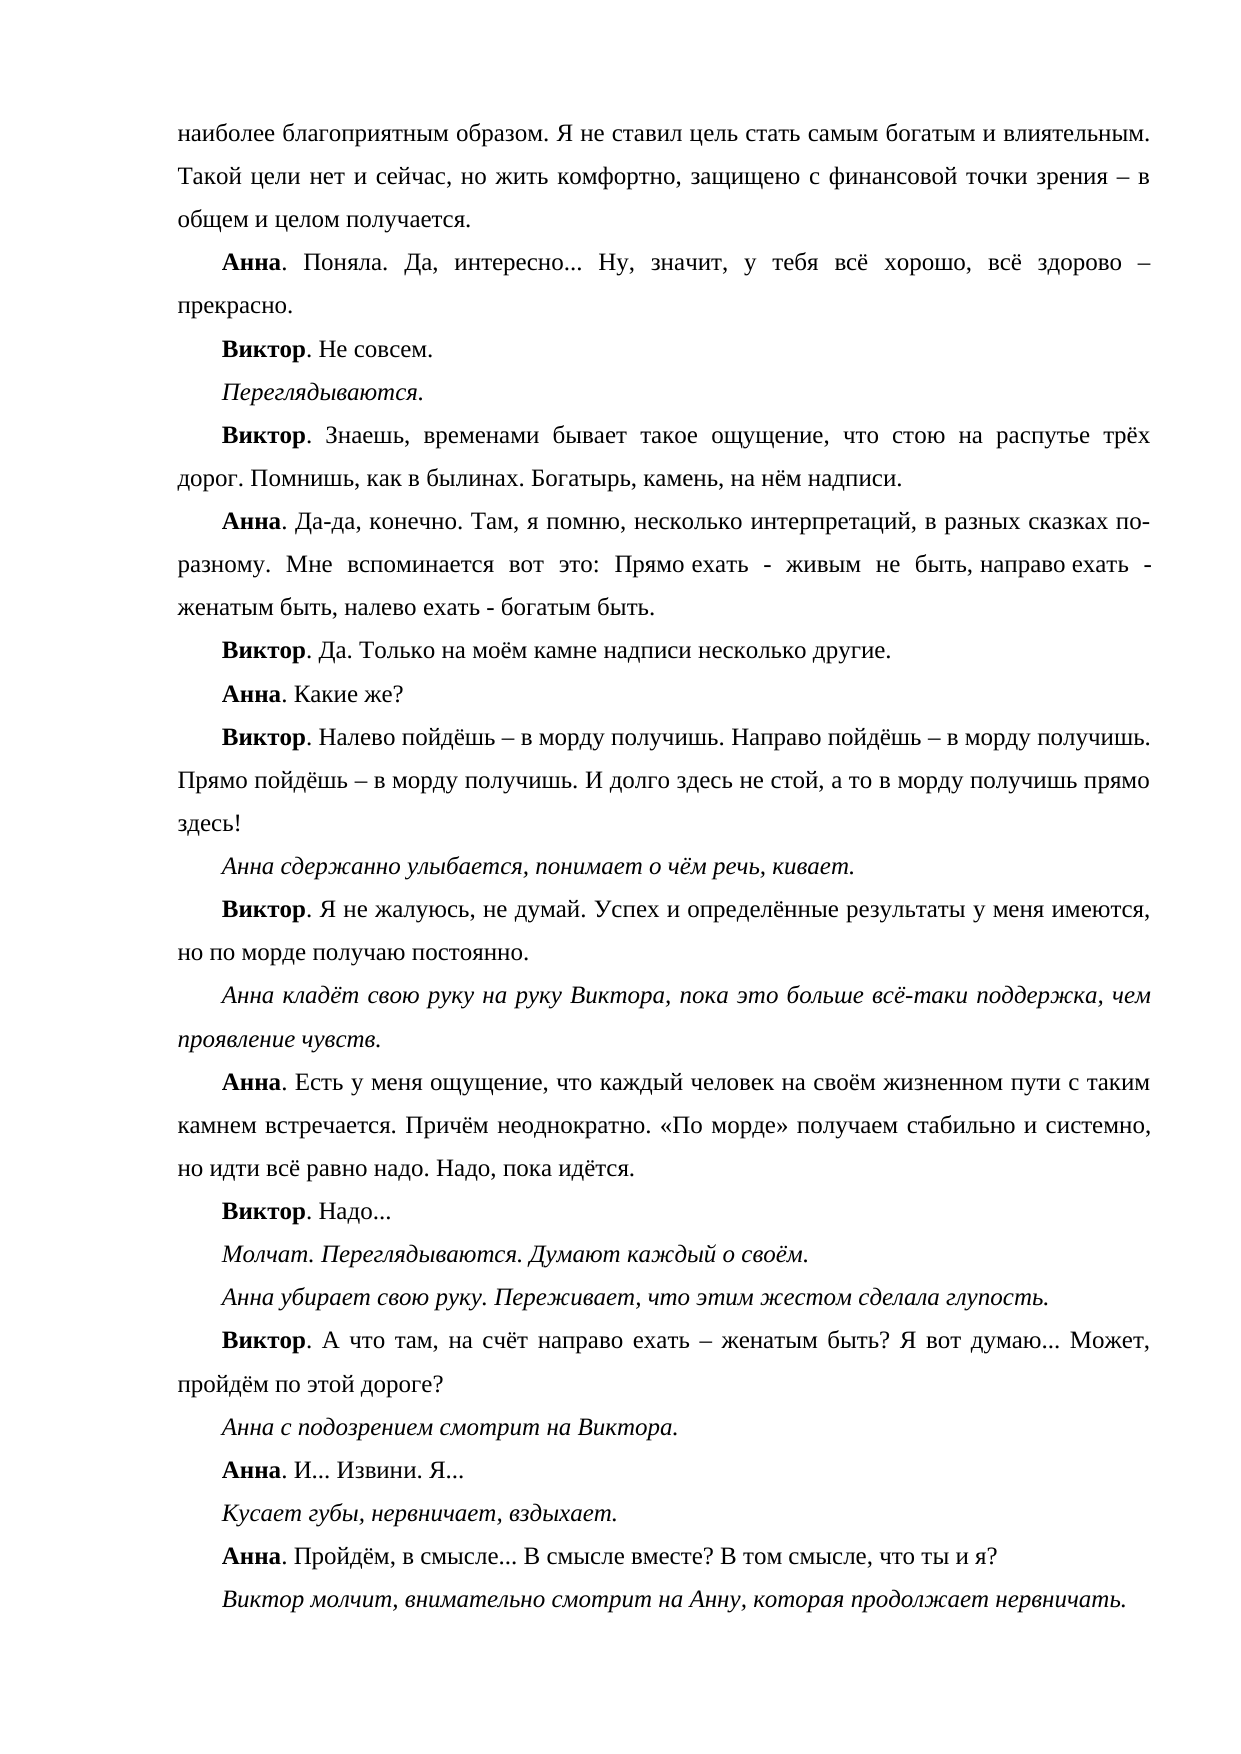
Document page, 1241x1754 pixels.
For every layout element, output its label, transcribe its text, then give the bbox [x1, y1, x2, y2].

text Анна сдержанно улыбается, понимает о чём речь, кивает. [177, 851, 1152, 880]
text Виктор. Я не жалуюсь, не думай. Успех и определённые результаты у меня имеются, но по морде получаю постоянно. [177, 894, 1152, 966]
text Виктор. Надо... [177, 1196, 1152, 1225]
text Кусает губы, нервничает, вздыхает. [177, 1498, 1152, 1527]
text Молчат. Переглядываются. Думают каждый о своём. [177, 1239, 1152, 1268]
text Анна убирает свою руку. Переживает, что этим жестом сделала глупость. [177, 1282, 1152, 1311]
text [177, 118, 1152, 233]
text Анна. Поняла. Да, интересно... Ну, значит, у тебя всё хорошо, всё здорово – прекрасно. [177, 247, 1152, 319]
text Анна с подозрением смотрит на Виктора. [177, 1412, 1152, 1441]
text Виктор. Не совсем. [177, 334, 1152, 362]
text Анна. Пройдём, в смысле... В смысле вместе? В том смысле, что ты и я? [177, 1541, 1152, 1570]
text Виктор. Знаешь, временами бывает такое ощущение, что стою на распутье трёх дорог. Помнишь, как в былинах. Богатырь, камень, на нём надписи. [177, 420, 1152, 492]
text Анна. И... Извини. Я... [177, 1455, 1152, 1484]
text Анна. Какие же? [177, 679, 1152, 707]
text Анна кладёт свою руку на руку Виктора, пока это больше всё-таки поддержка, чем проявление чувств. [177, 981, 1152, 1052]
text Виктор молчит, внимательно смотрит на Анну, которая продолжает нервничать. [177, 1584, 1152, 1613]
text Анна. Да-да, конечно. Там, я помню, несколько интерпретаций, в разных сказках по-разному. Мне вспоминается вот это: Прямо ехать - живым не быть, направо ехать - женатым быть, налево ехать - богатым быть. [177, 506, 1152, 621]
text Виктор. Да. Только на моём камне надписи несколько другие. [177, 636, 1152, 664]
text Анна. Есть у меня ощущение, что каждый человек на своём жизненном пути с таким камнем встречается. Причём неоднократно. «По морде» получаем стабильно и системно, но идти всё равно надо. Надо, пока идётся. [177, 1067, 1152, 1182]
text Переглядываются. [177, 377, 1152, 406]
text Виктор. Налево пойдёшь – в морду получишь. Направо пойдёшь – в морду получишь. Прямо пойдёшь – в морду получишь. И долго здесь не стой, а то в морду получишь прямо здесь! [177, 722, 1152, 837]
text Виктор. А что там, на счёт направо ехать – женатым быть? Я вот думаю... Может, пройдём по этой дороге? [177, 1326, 1152, 1397]
